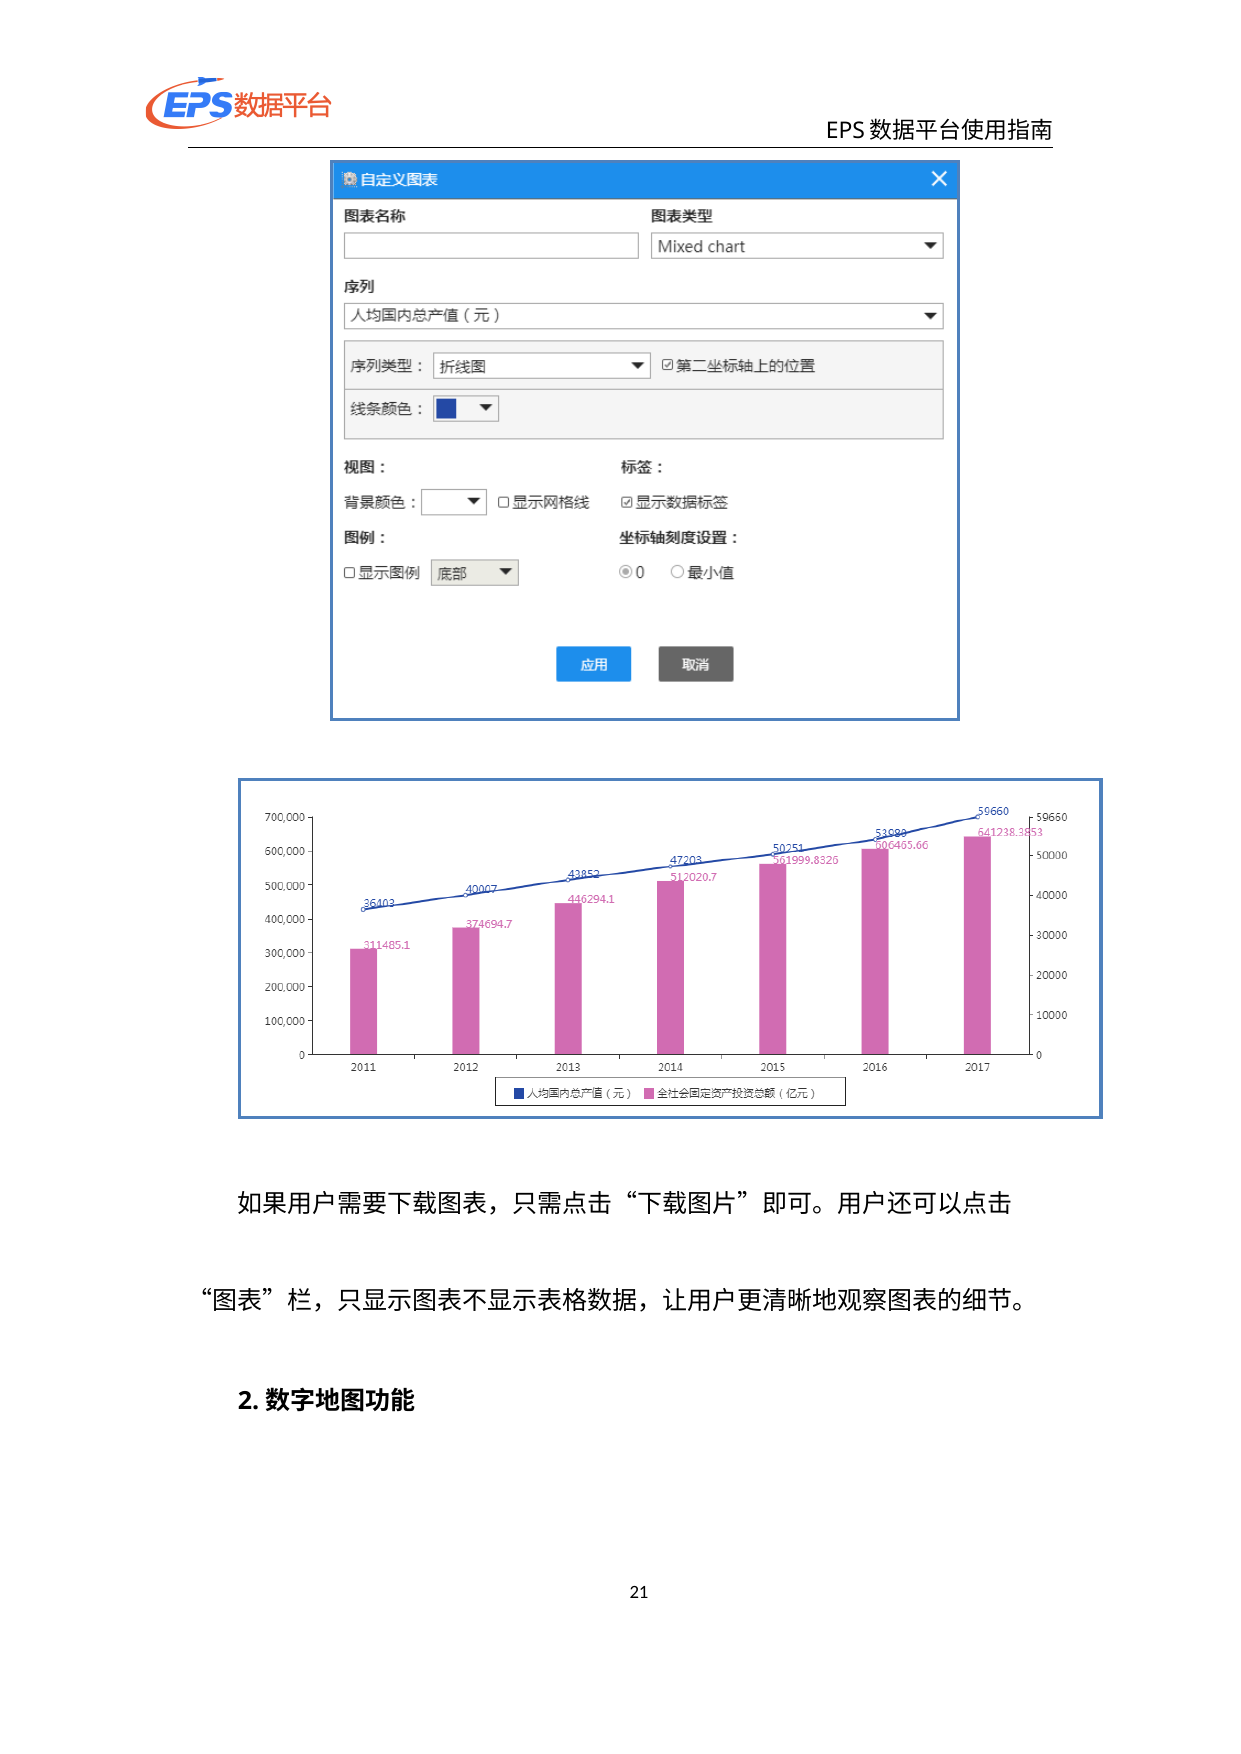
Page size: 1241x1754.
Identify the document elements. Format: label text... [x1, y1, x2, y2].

picture [333, 163, 957, 718]
text 2. 数字地图功能 [187, 1366, 1053, 1431]
picture [145, 77, 332, 129]
text 如果用户需要下载图表，只需点击“下载图片”即可。用户还可以点击“图表”栏，只显示图表不显示表格数据，让用户更清晰地观察图表的细节。 [187, 1169, 1053, 1331]
picture [241, 781, 1099, 1116]
